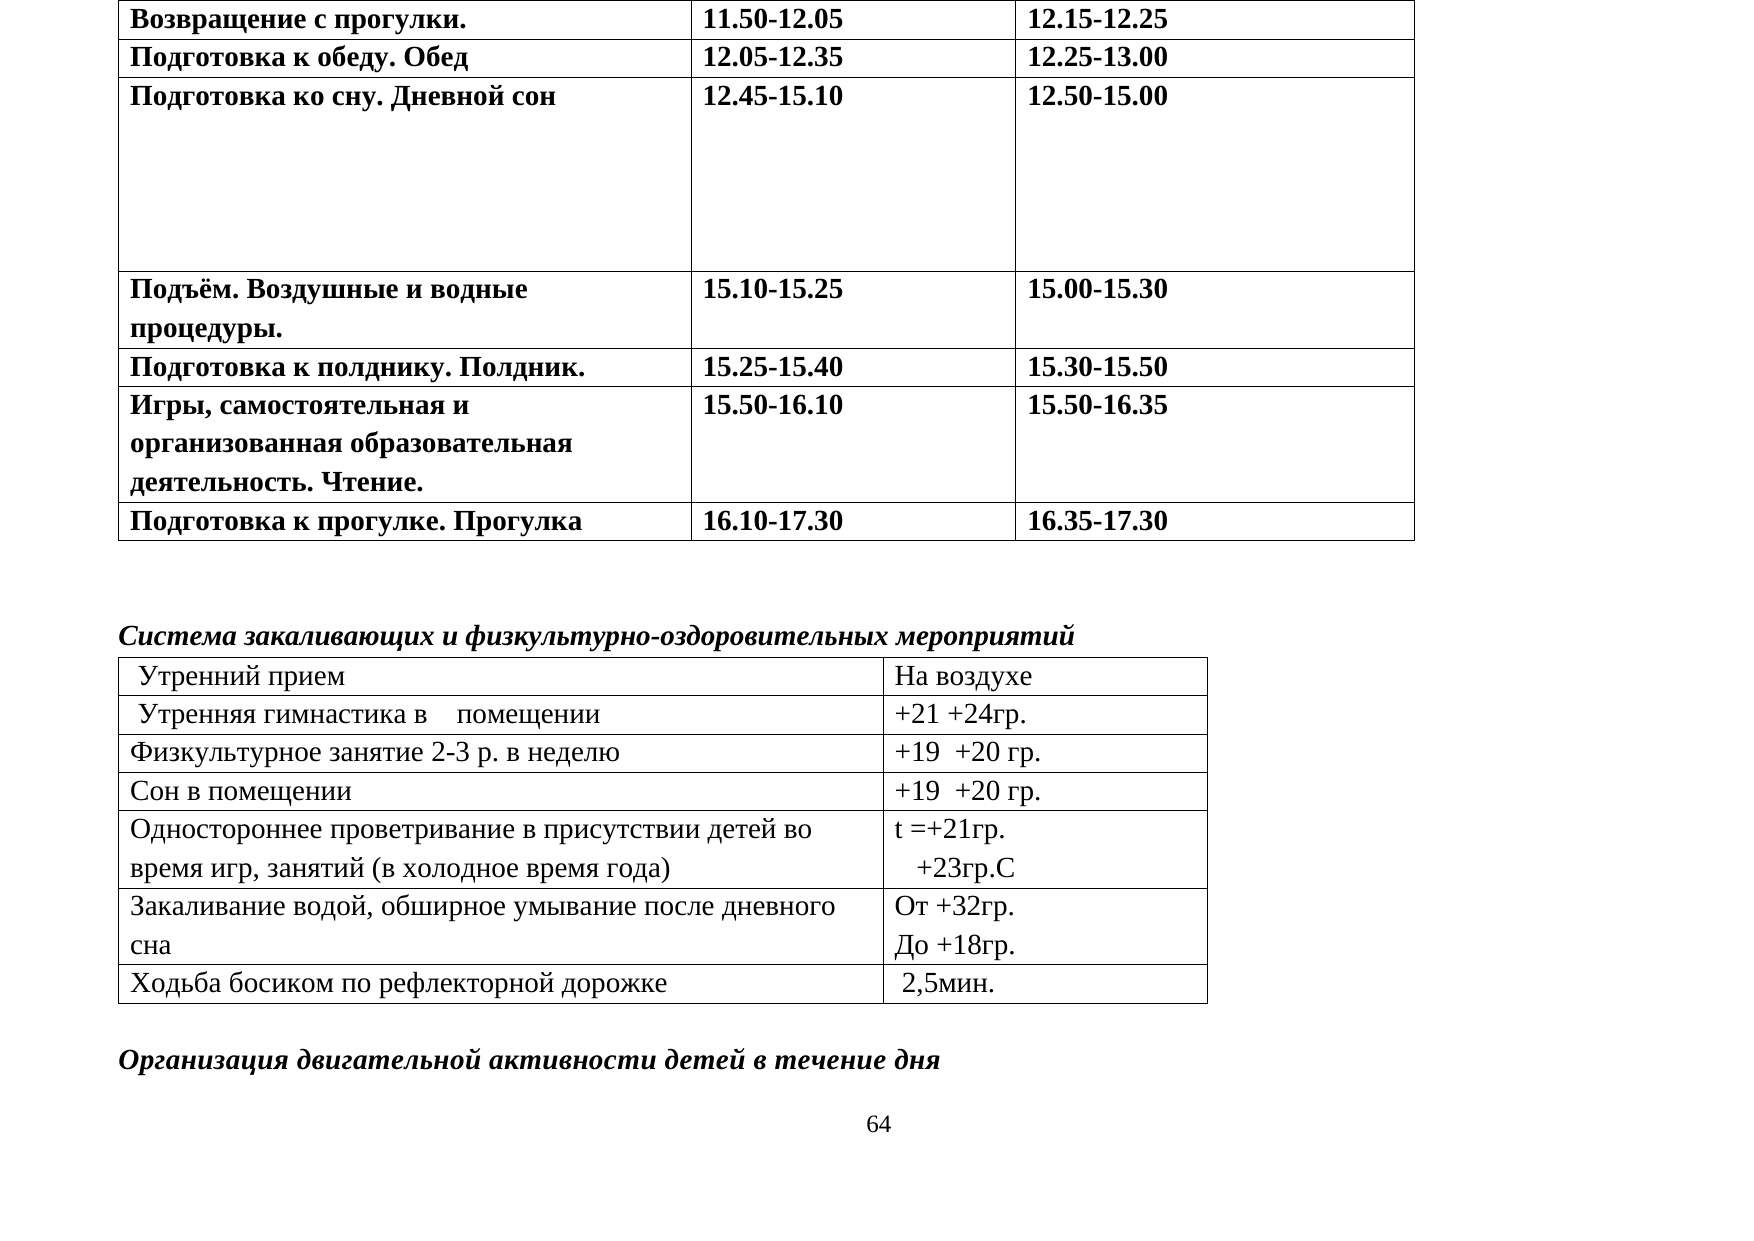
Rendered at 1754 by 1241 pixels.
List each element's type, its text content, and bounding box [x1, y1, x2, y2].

text Система закаливающих и физкультурно-оздоровительных мероприятий [118, 618, 1639, 652]
table_header Утренний прием [119, 658, 883, 695]
table_cell Ходьба босиком по рефлекторной дорожке [119, 965, 883, 1003]
table_cell 12.25-13.00 [1016, 40, 1414, 77]
table_cell 12.05-12.35 [692, 40, 1015, 77]
table_cell Сон в помещении [119, 773, 883, 810]
table_cell Возвращение с прогулки. [119, 1, 691, 38]
table_cell 15.00-15.30 [1016, 272, 1414, 348]
table_cell Физкультурное занятие 2-3 р. в неделю [119, 735, 883, 772]
table_cell 12.15-12.25 [1016, 1, 1414, 38]
table_cell 11.50-12.05 [692, 1, 1015, 38]
table_cell 12.50-15.00 [1016, 78, 1414, 271]
table_cell 15.10-15.25 [692, 272, 1015, 348]
table_cell 15.25-15.40 [692, 349, 1015, 386]
table_cell 15.30-15.50 [1016, 349, 1414, 386]
table_header На воздухе [884, 658, 1207, 695]
table_cell +21 +24гр. [884, 696, 1207, 733]
table_cell Одностороннее проветривание в присутствии детей во время игр, занятий (в холодное время года) [119, 811, 883, 887]
table_cell 2,5мин. [884, 965, 1207, 1003]
table_cell Закаливание водой, обширное умывание после дневного сна [119, 889, 883, 964]
table_cell 16.35-17.30 [1016, 503, 1414, 540]
table_cell 15.50-16.10 [692, 387, 1015, 502]
table_cell 15.50-16.35 [1016, 387, 1414, 502]
table_cell +19 +20 гр. [884, 773, 1207, 810]
table_cell Подъём. Воздушные и водные процедуры. [119, 272, 691, 348]
table_cell +19 +20 гр. [884, 735, 1207, 772]
table_cell 16.10-17.30 [692, 503, 1015, 540]
table_cell Подготовка ко сну. Дневной сон [119, 78, 691, 271]
table_cell Подготовка к обеду. Обед [119, 40, 691, 77]
table_cell Утренняя гимнастика в помещении [119, 696, 883, 733]
table_cell Игры, самостоятельная и организованная образовательная деятельность. Чтение. [119, 387, 691, 502]
table_cell Подготовка к прогулке. Прогулка [119, 503, 691, 540]
text Организация двигательной активности детей в течение дня [118, 1042, 1639, 1076]
table_cell t =+21гр. +23гр.С [884, 811, 1207, 887]
table_cell Подготовка к полднику. Полдник. [119, 349, 691, 386]
table_cell 12.45-15.10 [692, 78, 1015, 271]
table_cell От +32гр. До +18гр. [884, 889, 1207, 964]
